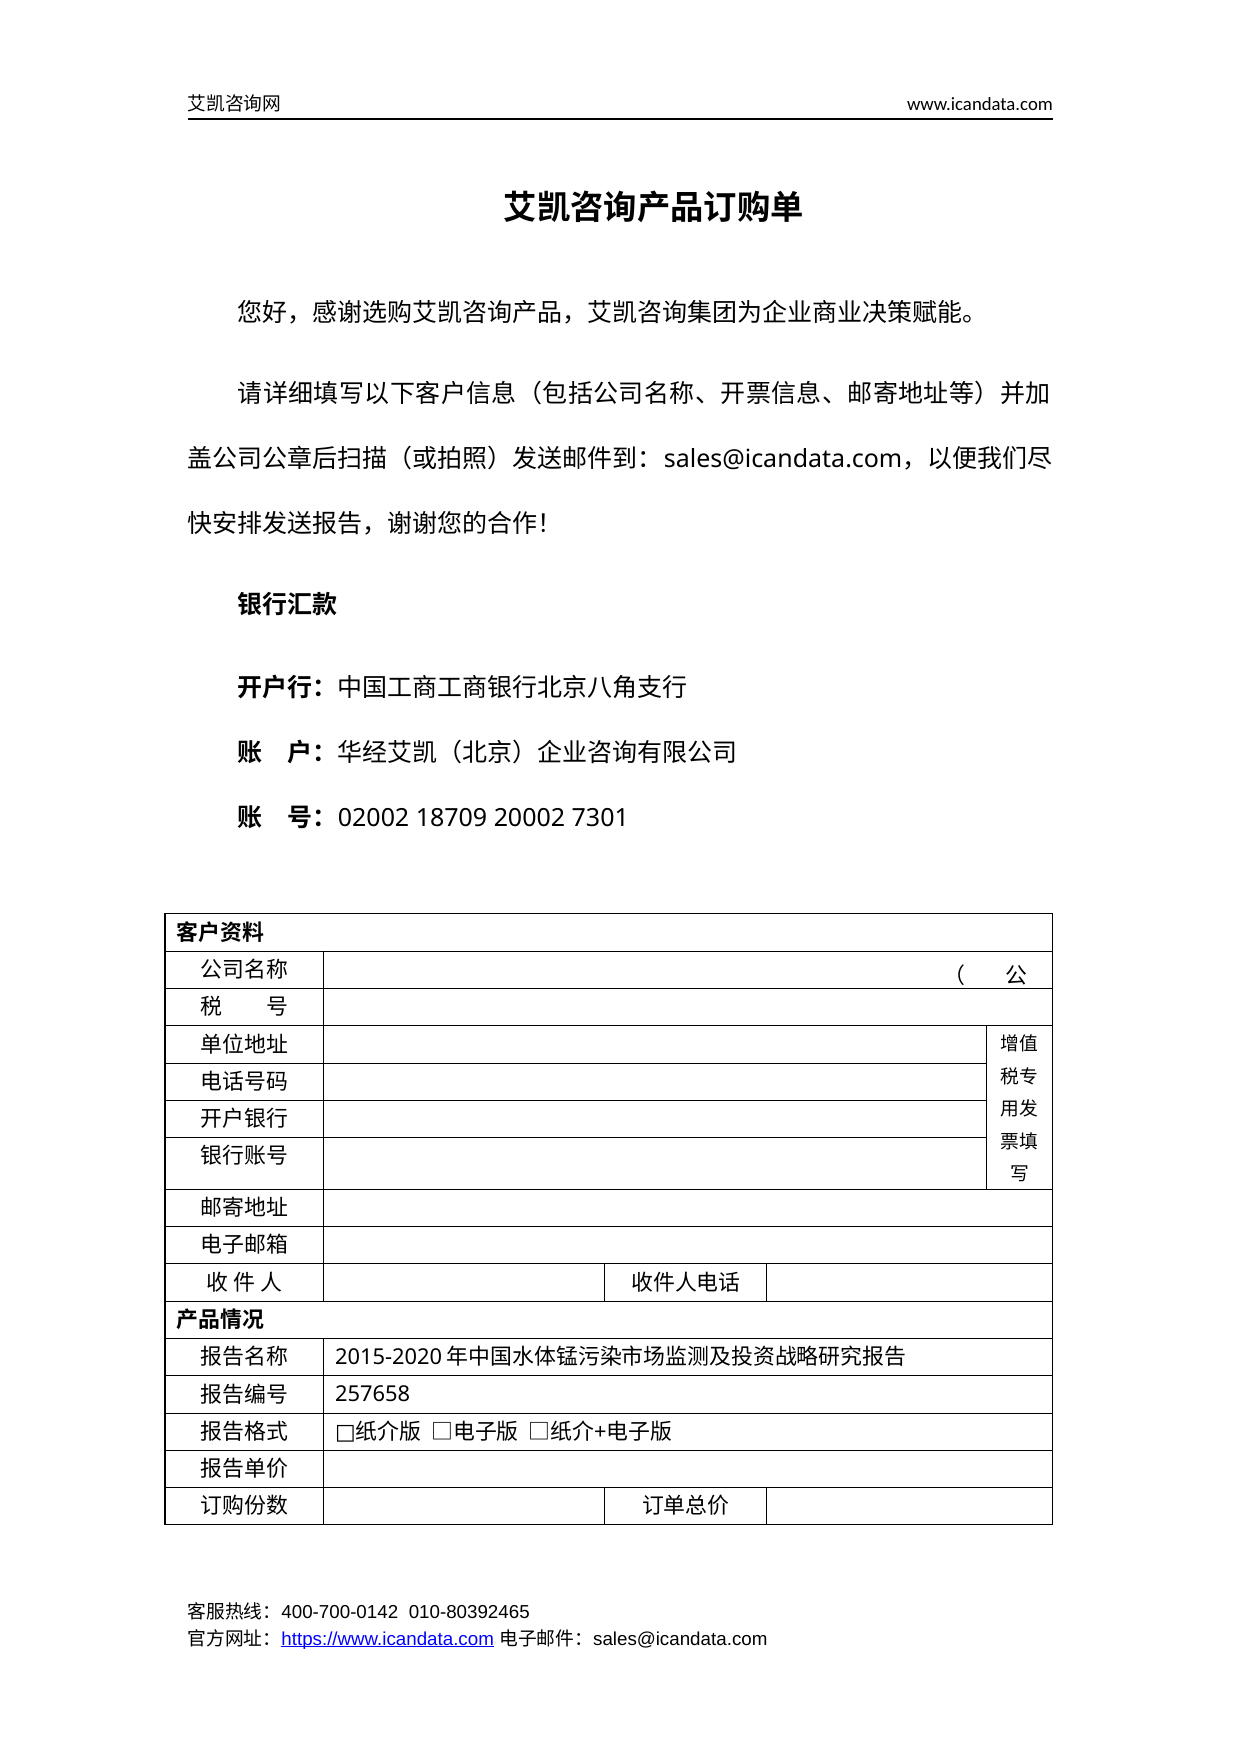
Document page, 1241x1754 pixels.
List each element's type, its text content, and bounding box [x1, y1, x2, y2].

table_header 客户资料 [166, 914, 1052, 951]
table_cell [324, 1451, 1052, 1487]
table_cell 报告编号 [166, 1376, 323, 1412]
table_cell [324, 1190, 1052, 1226]
table_cell 2015-2020年中国水体锰污染市场监测及投资战略研究报告 [324, 1339, 1052, 1375]
table_cell 报告名称 [166, 1339, 323, 1375]
table_cell [324, 1264, 604, 1301]
text 艾凯咨询产品订购单 [187, 172, 1053, 237]
table_cell 报告单价 [166, 1451, 323, 1487]
table_cell [324, 1026, 986, 1062]
text 账 号：02002 18709 20002 7301 [187, 783, 1053, 848]
text 账 户：华经艾凯（北京）企业咨询有限公司 [187, 718, 1053, 783]
table_cell [767, 1488, 1052, 1524]
table_cell 邮寄地址 [166, 1190, 323, 1226]
text 请详细填写以下客户信息（包括公司名称、开票信息、邮寄地址等）并加盖公司公章后扫描（或拍照）发送邮件到：sales@icandata.com，以便我们尽快安排发送报告，谢谢您的合作！ [187, 359, 1053, 554]
table_cell [324, 1488, 604, 1524]
table_cell 257658 [324, 1376, 1052, 1412]
table_cell [324, 952, 1052, 988]
table_cell 产品情况 [166, 1302, 1052, 1338]
table_cell [324, 1101, 986, 1137]
table_cell [767, 1264, 1052, 1301]
table_cell 公司名称 [166, 952, 323, 988]
text 您好，感谢选购艾凯咨询产品，艾凯咨询集团为企业商业决策赋能。 [187, 278, 1053, 343]
table_cell 电话号码 [166, 1064, 323, 1100]
text 开户行：中国工商工商银行北京八角支行 [187, 653, 1053, 718]
table_cell 订单总价 [605, 1488, 766, 1524]
table_cell [324, 1227, 1052, 1263]
table_cell [324, 989, 1052, 1025]
table_cell 增值税专用发票填写 [987, 1026, 1052, 1189]
table_cell 收件人电话 [605, 1264, 766, 1301]
table_cell 收 件 人 [166, 1264, 323, 1301]
text 银行汇款 [187, 570, 1053, 635]
table_cell 单位地址 [166, 1026, 323, 1062]
table_cell 报告格式 [166, 1414, 323, 1450]
table_cell 开户银行 [166, 1101, 323, 1137]
table_cell 订购份数 [166, 1488, 323, 1524]
table_cell 银行账号 [166, 1138, 323, 1189]
table_cell [324, 1064, 986, 1100]
table_cell 电子邮箱 [166, 1227, 323, 1263]
table_cell □纸介版 □电子版 □纸介+电子版 [324, 1414, 1052, 1450]
table_cell 税 号 [166, 989, 323, 1025]
table_cell [324, 1138, 986, 1189]
